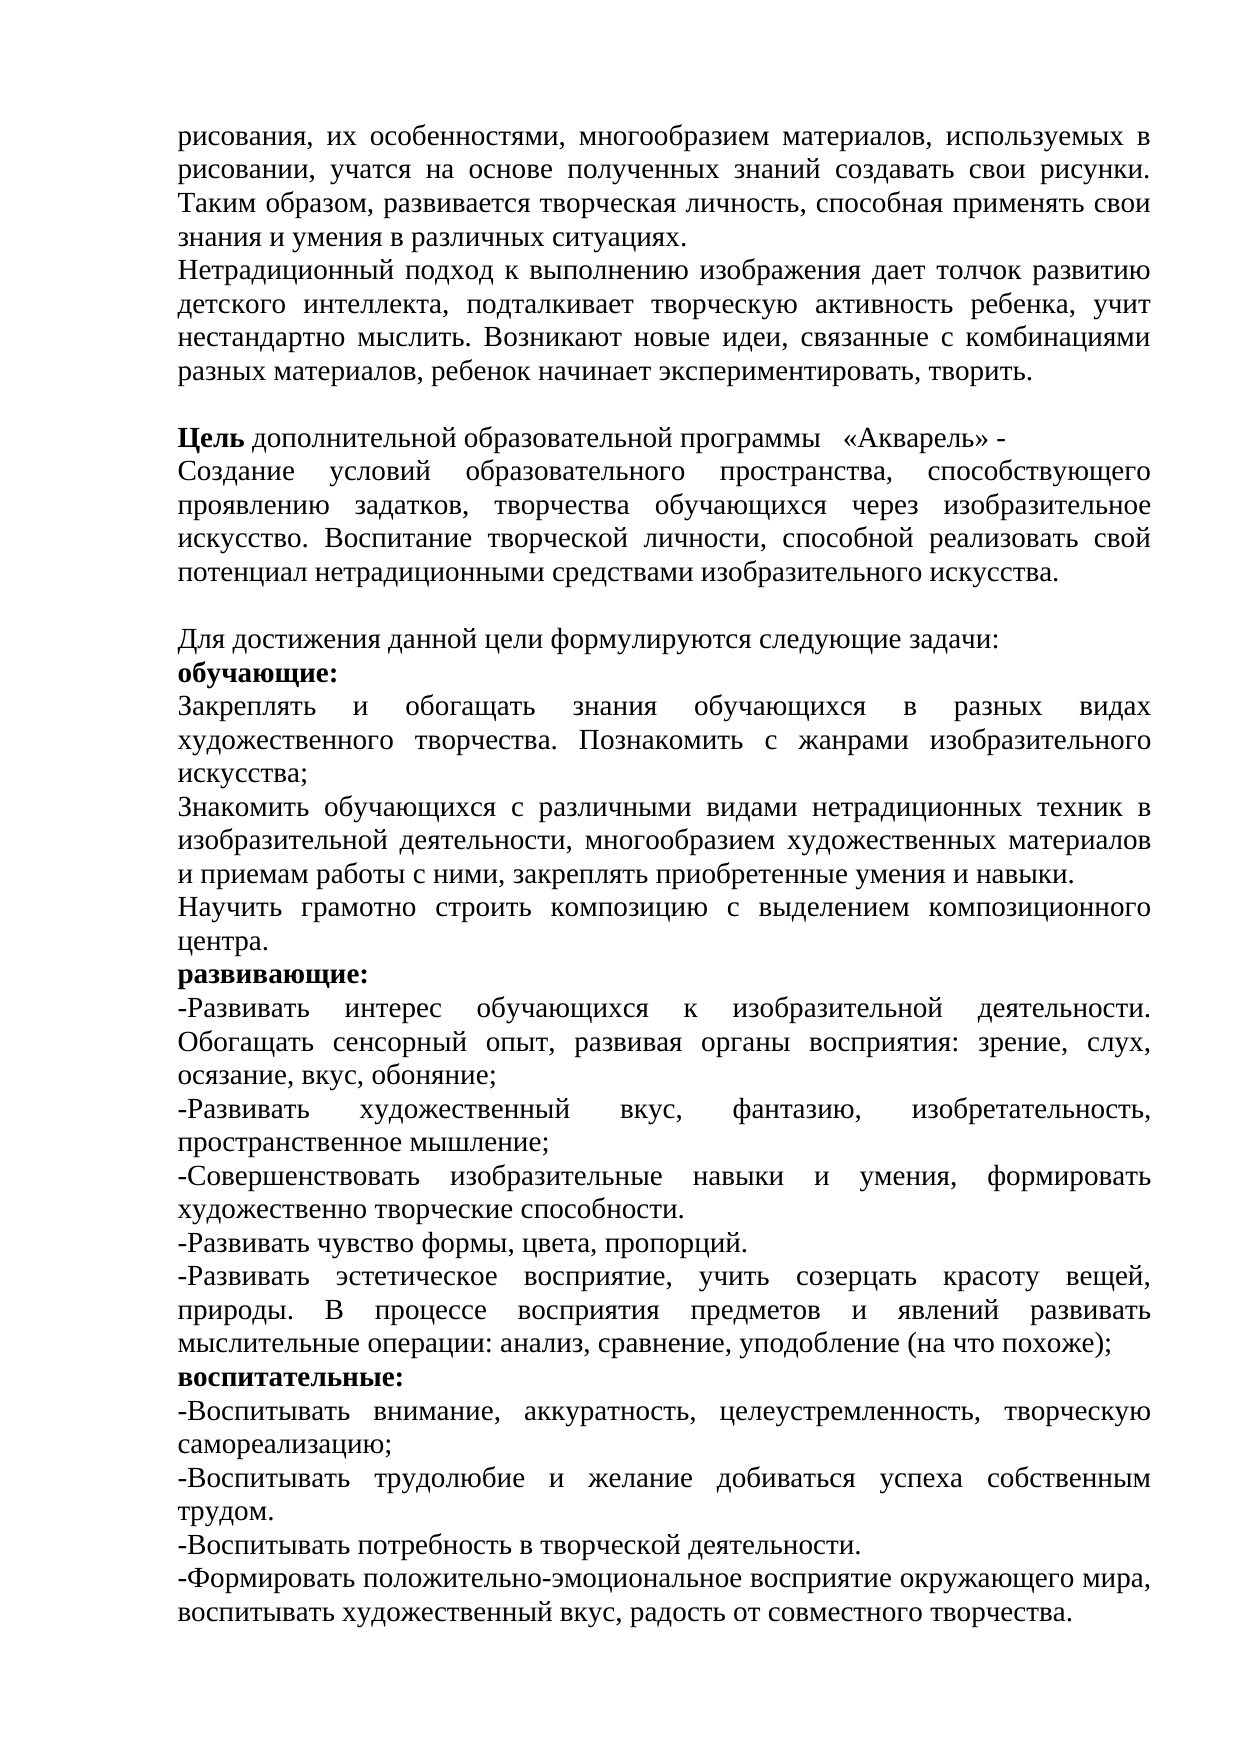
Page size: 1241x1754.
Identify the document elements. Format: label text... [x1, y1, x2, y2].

text -Развивать интерес обучающихся к изобразительной деятельности. Обогащать сенсорный опыт, развивая органы восприятия: зрение, слух, осязание, вкус, обоняние; [177, 990, 1152, 1091]
text -Развивать художественный вкус, фантазию, изобретательность, пространственное мышление; [177, 1091, 1152, 1158]
text Цель дополнительной образовательной программы «Акварель» - [177, 420, 1152, 453]
text Для достижения данной цели формулируются следующие задачи: [177, 621, 1152, 655]
text -Воспитывать внимание, аккуратность, целеустремленность, творческую самореализацию; [177, 1393, 1152, 1460]
text Создание условий образовательного пространства, способствующего проявлению задатков, творчества обучающихся через изобразительное искусство. Воспитание творческой личности, способной реализовать свой потенциал нетрадиционными средствами изобразительного искусства. [177, 453, 1152, 588]
text -Совершенствовать изобразительные навыки и умения, формировать художественно творческие способности. [177, 1158, 1152, 1225]
text -Формировать положительно-эмоциональное восприятие окружающего мира, воспитывать художественный вкус, радость от совместного творчества. [177, 1560, 1152, 1627]
text развивающие: [177, 957, 1152, 990]
text Знакомить обучающихся с различными видами нетрадиционных техник в изобразительной деятельности, многообразием художественных материалов и приемам работы с ними, закреплять приобретенные умения и навыки. [177, 789, 1152, 889]
text -Воспитывать трудолюбие и желание добиваться успеха собственным трудом. [177, 1460, 1152, 1527]
text -Воспитывать потребность в творческой деятельности. [177, 1527, 1152, 1560]
text -Развивать эстетическое восприятие, учить созерцать красоту вещей, природы. В процессе восприятия предметов и явлений развивать мыслительные операции: анализ, сравнение, уподобление (на что похоже); [177, 1258, 1152, 1359]
text -Развивать чувство формы, цвета, пропорций. [177, 1225, 1152, 1258]
text Закреплять и обогащать знания обучающихся в разных видах художественного творчества. Познакомить с жанрами изобразительного искусства; [177, 688, 1152, 789]
text воспитательные: [177, 1359, 1152, 1393]
text Научить грамотно строить композицию с выделением композиционного центра. [177, 889, 1152, 957]
text обучающие: [177, 655, 1152, 688]
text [177, 118, 1152, 252]
text Нетрадиционный подход к выполнению изображения дает толчок развитию детского интеллекта, подталкивает творческую активность ребенка, учит нестандартно мыслить. Возникают новые идеи, связанные с комбинациями разных материалов, ребенок начинает экспериментировать, творить. [177, 252, 1152, 386]
